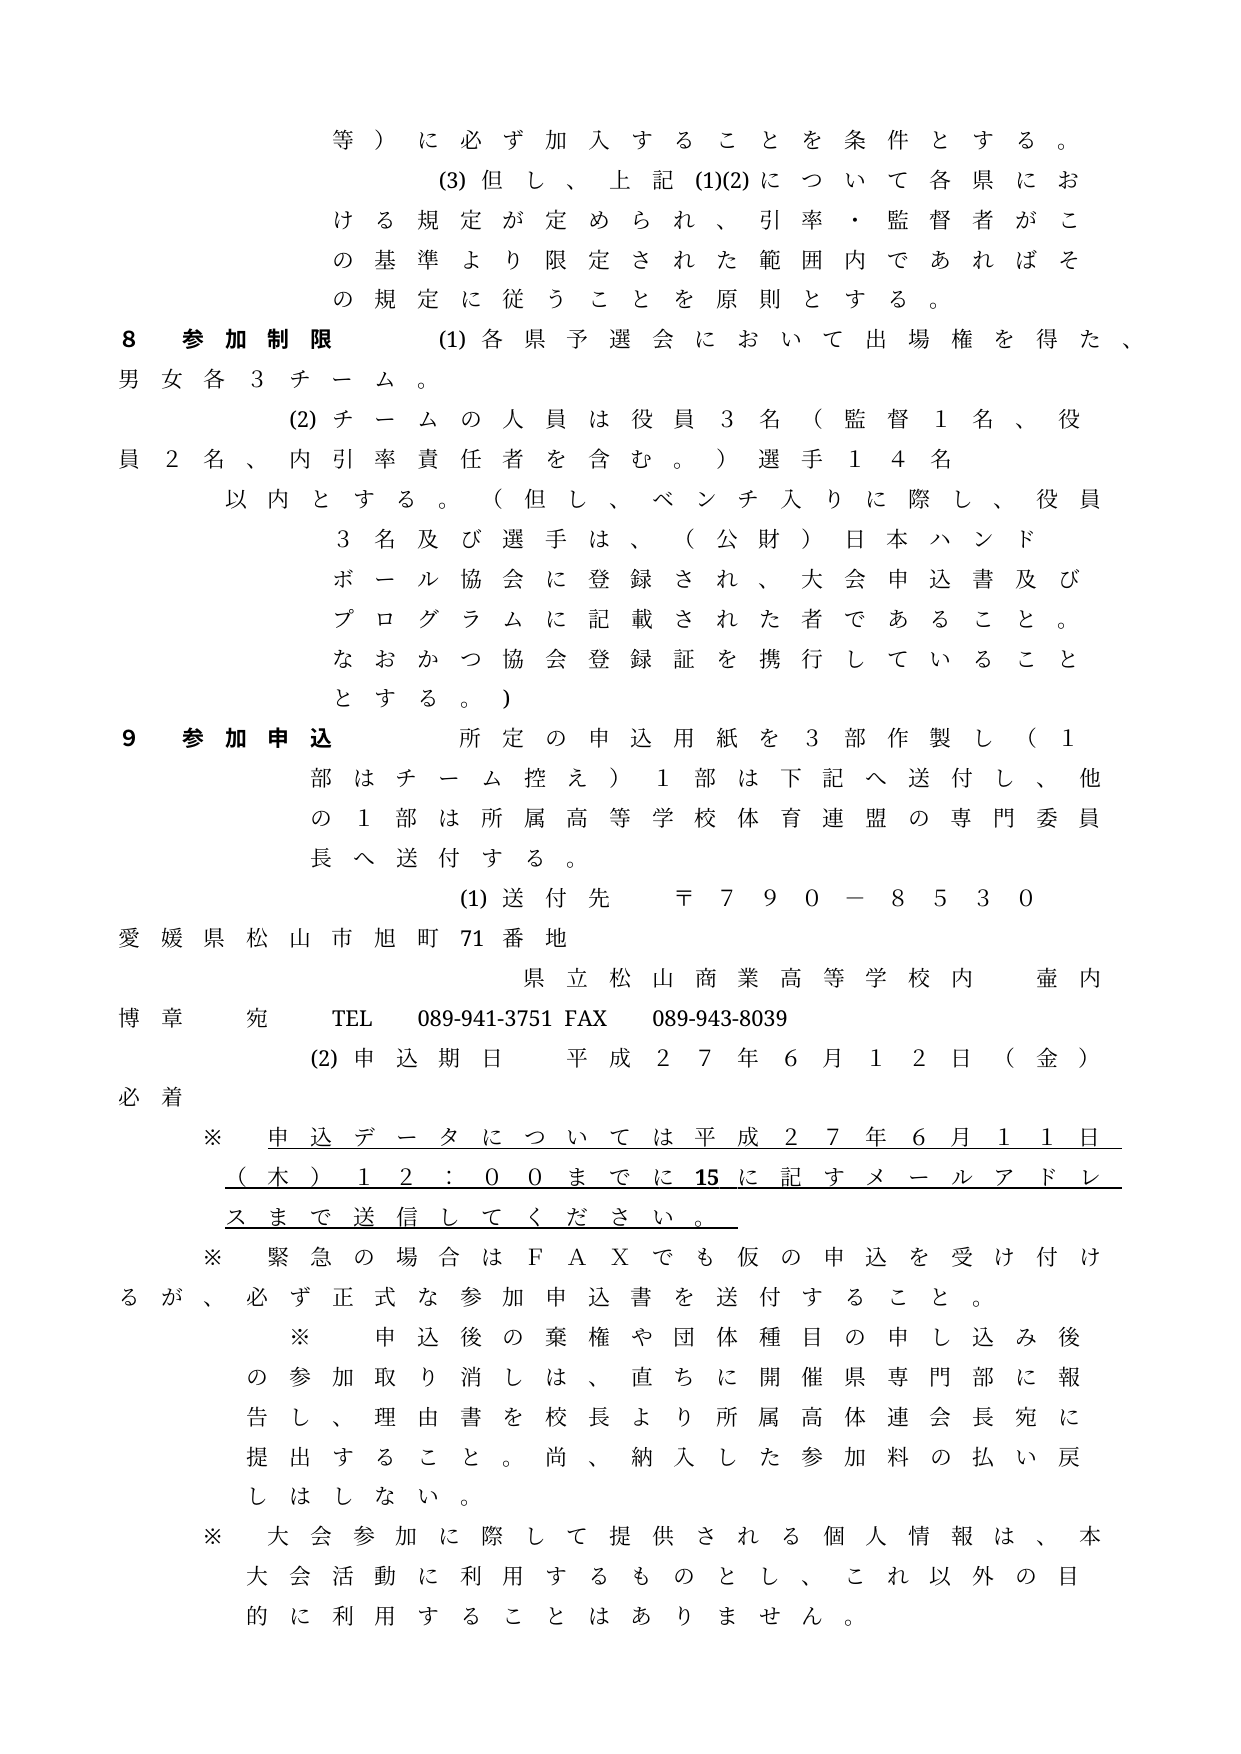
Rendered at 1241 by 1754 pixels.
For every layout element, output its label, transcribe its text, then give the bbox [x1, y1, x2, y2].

text ※ 大会参加に際して提供される個人情報は、本大会活動に利用するものとし、これ以外の目的に利用することはありません。 [204, 1515, 1122, 1635]
text (2)チームの人員は役員３名（監督１名、役員２名、内引率責任者を含む。）選手１４名 [118, 398, 1122, 478]
text (2)申込期日 平成２７年６月１２日（金）必着 [118, 1037, 1122, 1116]
text ８ 参加制限 (1)各県予選会において出場権を得た、男女各３チーム。 [118, 318, 1122, 398]
text ※ 申込後の棄権や団体種目の申し込み後の参加取り消しは、直ちに開催県専門部に報告し、理由書を校長より所属高体連会長宛に提出すること。尚、納入した参加料の払い戻しはしない。 [118, 1316, 1122, 1515]
text 県立松山商業高等学校内 壷内博章 宛 TEL 089-941-3751 FAX 089-943-8039 [118, 957, 1122, 1037]
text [118, 119, 1122, 159]
text 以内とする。（但し、ベンチ入りに際し、役員３名及び選手は、（公財）日本ハンドボール協会に登録され、大会申込書及びプログラムに記載された者であること。なおかつ協会登録証を携行していることとする。) [118, 478, 1122, 717]
text ９ 参加申込 所定の申込用紙を３部作製し（１部はチーム控え）１部は下記へ送付し、他の１部は所属高等学校体育連盟の専門委員長へ送付する。 [118, 717, 1122, 877]
text ※ 緊急の場合はＦＡＸでも仮の申込を受け付けるが、必ず正式な参加申込書を送付すること。 [118, 1236, 1122, 1316]
text (1)送付先 〒７９０－８５３０ 愛媛県松山市旭町71番地 [118, 877, 1122, 957]
text ※ 申込データについては平成２７年６月１１日（木）１２：００までに15に記すメールアドレスまで送信してください。 [204, 1116, 1122, 1236]
text (3)但し、上記(1)(2)について各県における規定が定められ、引率・監督者がこの基準より限定された範囲内であればその規定に従うことを原則とする。 [118, 159, 1122, 318]
